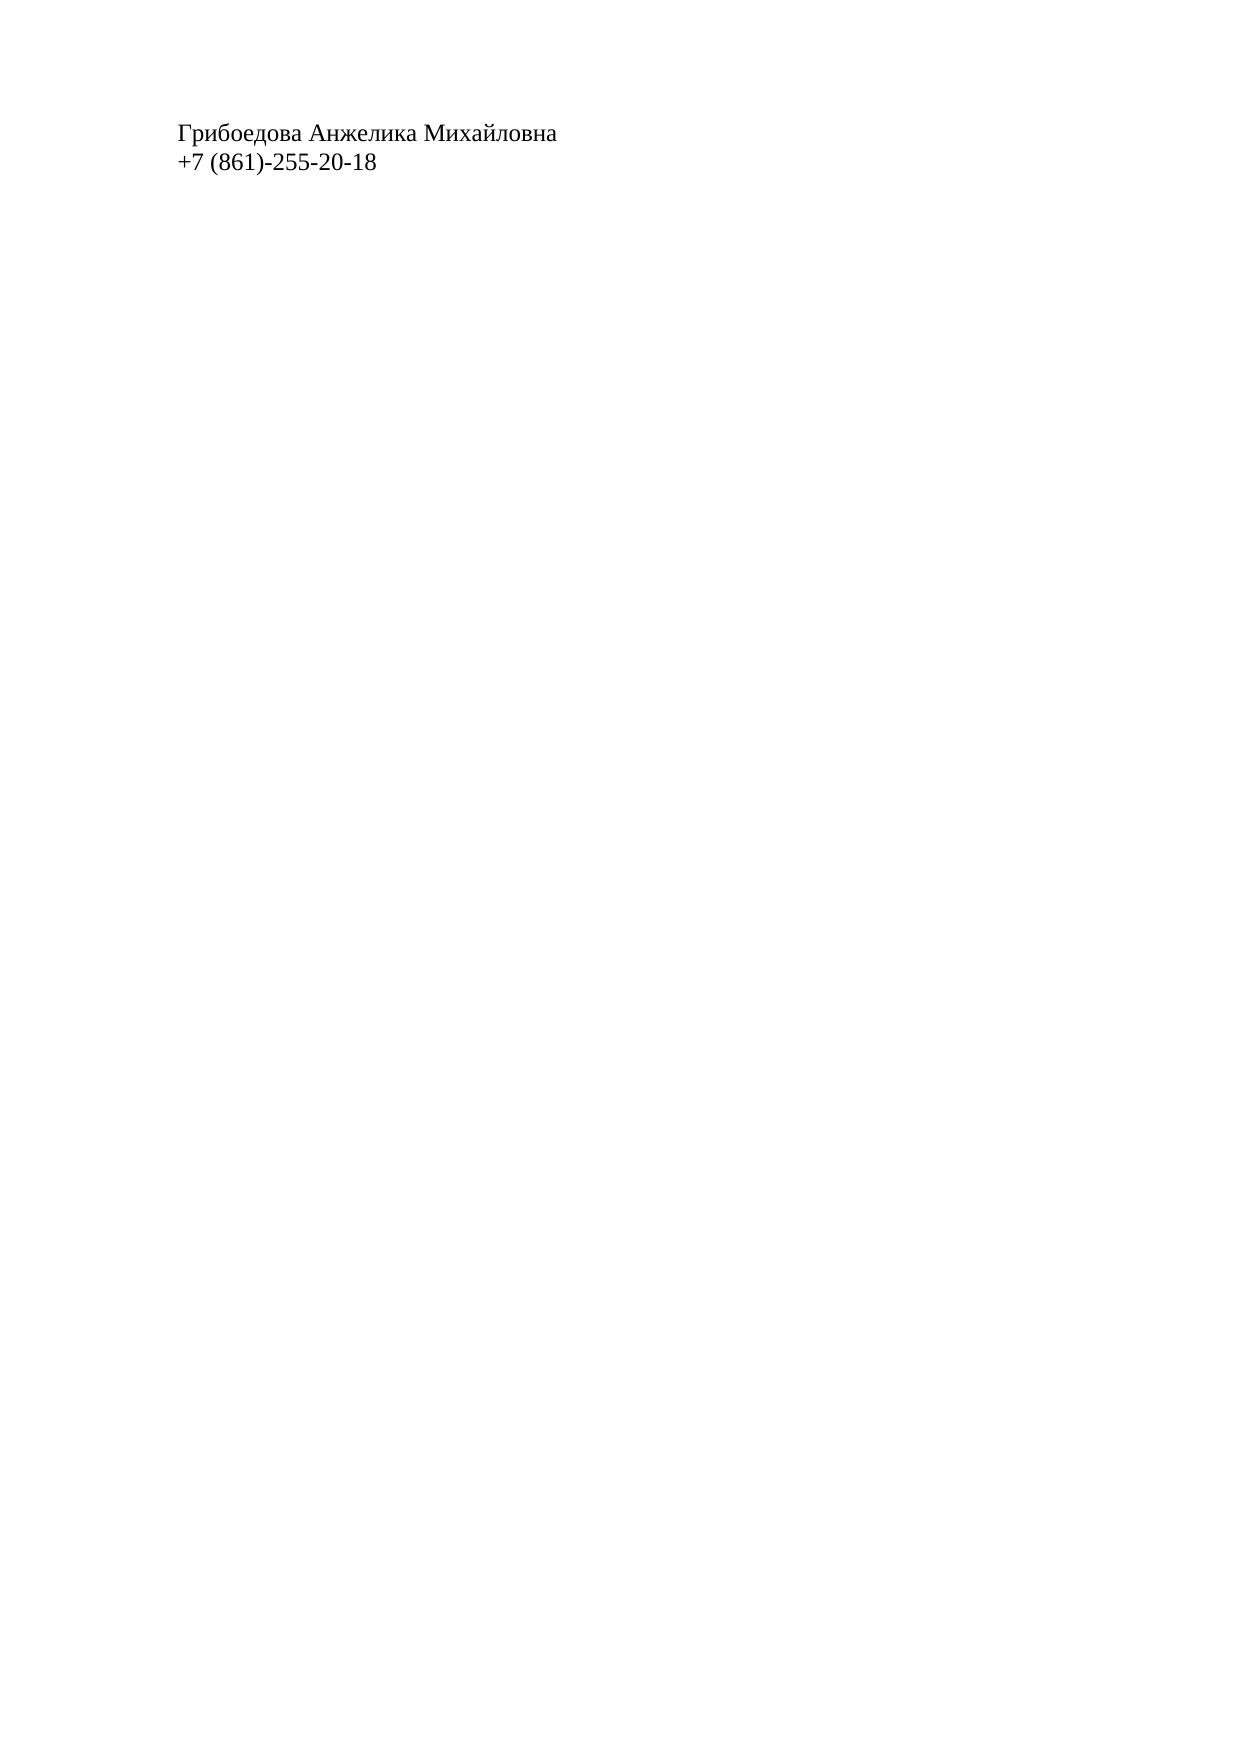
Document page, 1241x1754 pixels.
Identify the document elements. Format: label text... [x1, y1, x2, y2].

text +7 (861)-255-20-18 [177, 147, 1181, 176]
text Грибоедова Анжелика Михайловна [177, 118, 1181, 147]
